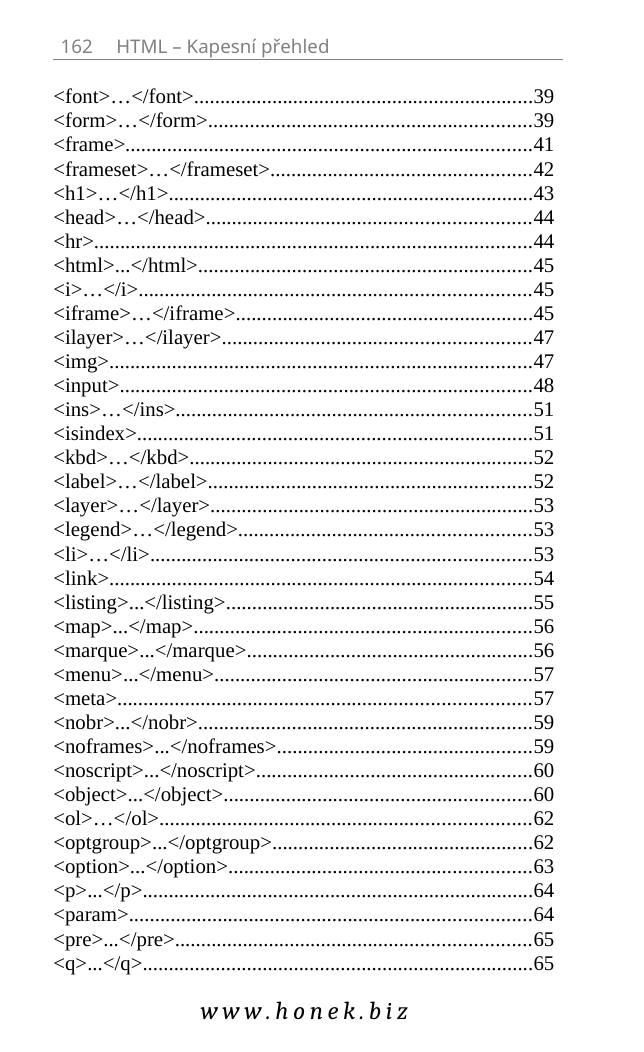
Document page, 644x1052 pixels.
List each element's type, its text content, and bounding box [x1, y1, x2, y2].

text <img> 47 [53, 349, 555, 373]
text <map>...</map> 56 [53, 614, 555, 638]
text <layer>…</layer> 53 [53, 493, 555, 517]
text <menu>...</menu> 57 [53, 662, 555, 686]
text <param> 64 [53, 902, 555, 926]
text <frame> 41 [53, 132, 555, 156]
text <font>…</font> 39 [53, 84, 555, 108]
text <object>...</object> 60 [53, 782, 555, 806]
text <ol>…</ol> 62 [53, 806, 555, 830]
text <isindex> 51 [53, 421, 555, 445]
text <label>…</label> 52 [53, 469, 555, 493]
text <head>…</head> 44 [53, 204, 555, 229]
text <iframe>…</iframe> 45 [53, 301, 555, 325]
text <marque>...</marque> 56 [53, 638, 555, 662]
text <meta> 57 [53, 686, 555, 710]
text <nobr>...</nobr> 59 [53, 710, 555, 734]
text <hr> 44 [53, 229, 555, 253]
text <option>...</option> 63 [53, 854, 555, 878]
text <li>…</li> 53 [53, 541, 555, 566]
text <html>...</html> 45 [53, 253, 555, 277]
text <frameset>…</frameset> 42 [53, 156, 555, 181]
text <q>...</q> 65 [53, 951, 555, 974]
text <noframes>...</noframes> 59 [53, 734, 555, 758]
text <h1>…</h1> 43 [53, 181, 555, 204]
text <listing>...</listing> 55 [53, 589, 555, 614]
text <i>…</i> 45 [53, 277, 555, 301]
text <p>...</p> 64 [53, 878, 555, 902]
text <kbd>…</kbd> 52 [53, 445, 555, 469]
text <form>…</form> 39 [53, 108, 555, 132]
text <optgroup>...</optgroup> 62 [53, 830, 555, 854]
text <input> 48 [53, 373, 555, 397]
text <link> 54 [53, 566, 555, 589]
text <pre>...</pre> 65 [53, 926, 555, 951]
text <legend>…</legend> 53 [53, 517, 555, 541]
text <ins>…</ins> 51 [53, 397, 555, 421]
text <ilayer>…</ilayer> 47 [53, 325, 555, 349]
text <noscript>...</noscript> 60 [53, 758, 555, 782]
